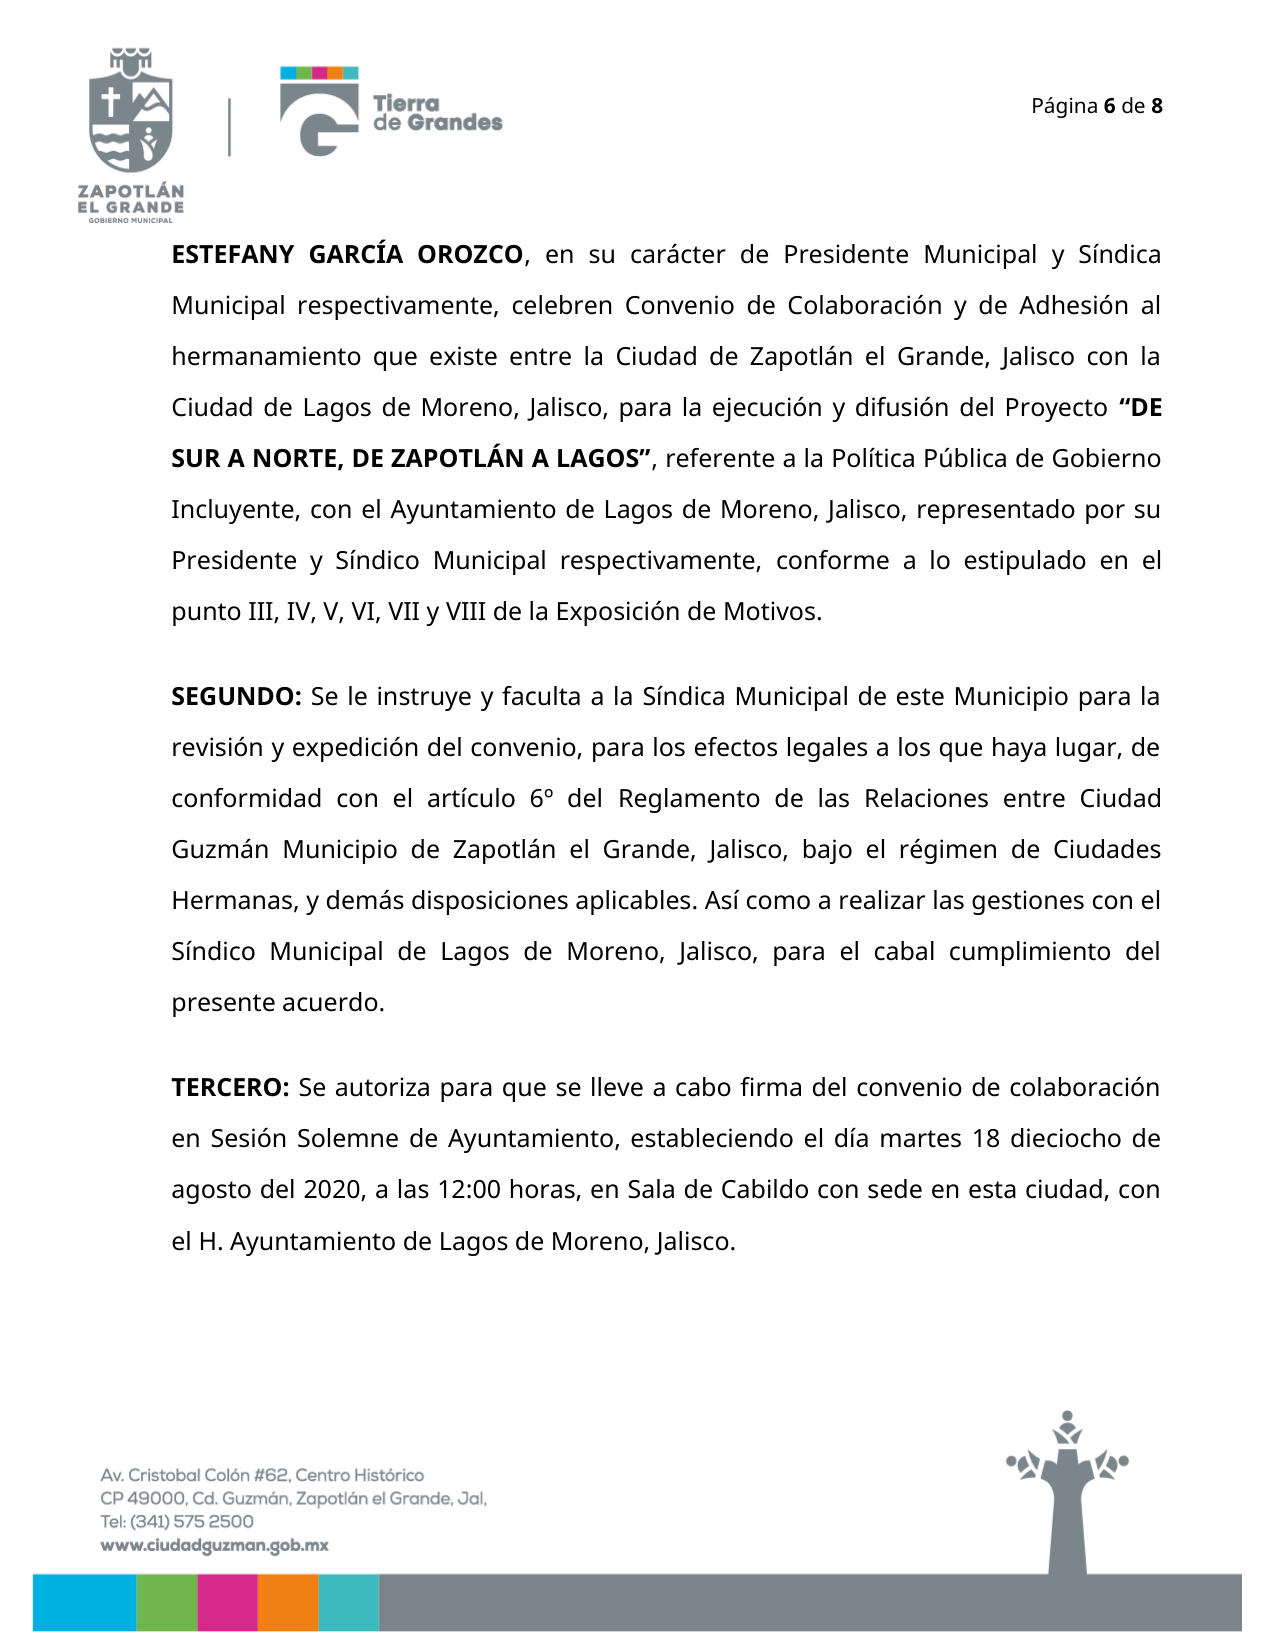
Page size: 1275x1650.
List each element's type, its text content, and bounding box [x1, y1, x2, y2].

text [171, 236, 1163, 628]
picture [2, 0, 1275, 1650]
text TERCERO: Se autoriza para que se lleve a cabo firma del convenio de colaboración en Sesión Solemne de Ayuntamiento, estableciendo el día martes 18 dieciocho de agosto del 2020, a las 12:00 horas, en Sala de Cabildo con sede en esta ciudad, con el H. Ayuntamiento de Lagos de Moreno, Jalisco. [171, 1070, 1163, 1257]
text SEGUNDO: Se le instruye y faculta a la Síndica Municipal de este Municipio para la revisión y expedición del convenio, para los efectos legales a los que haya lugar, de conformidad con el artículo 6º del Reglamento de las Relaciones entre Ciudad Guzmán Municipio de Zapotlán el Grande, Jalisco, bajo el régimen de Ciudades Hermanas, y demás disposiciones aplicables. Así como a realizar las gestiones con el Síndico Municipal de Lagos de Moreno, Jalisco, para el cabal cumplimiento del presente acuerdo. [171, 679, 1163, 1019]
